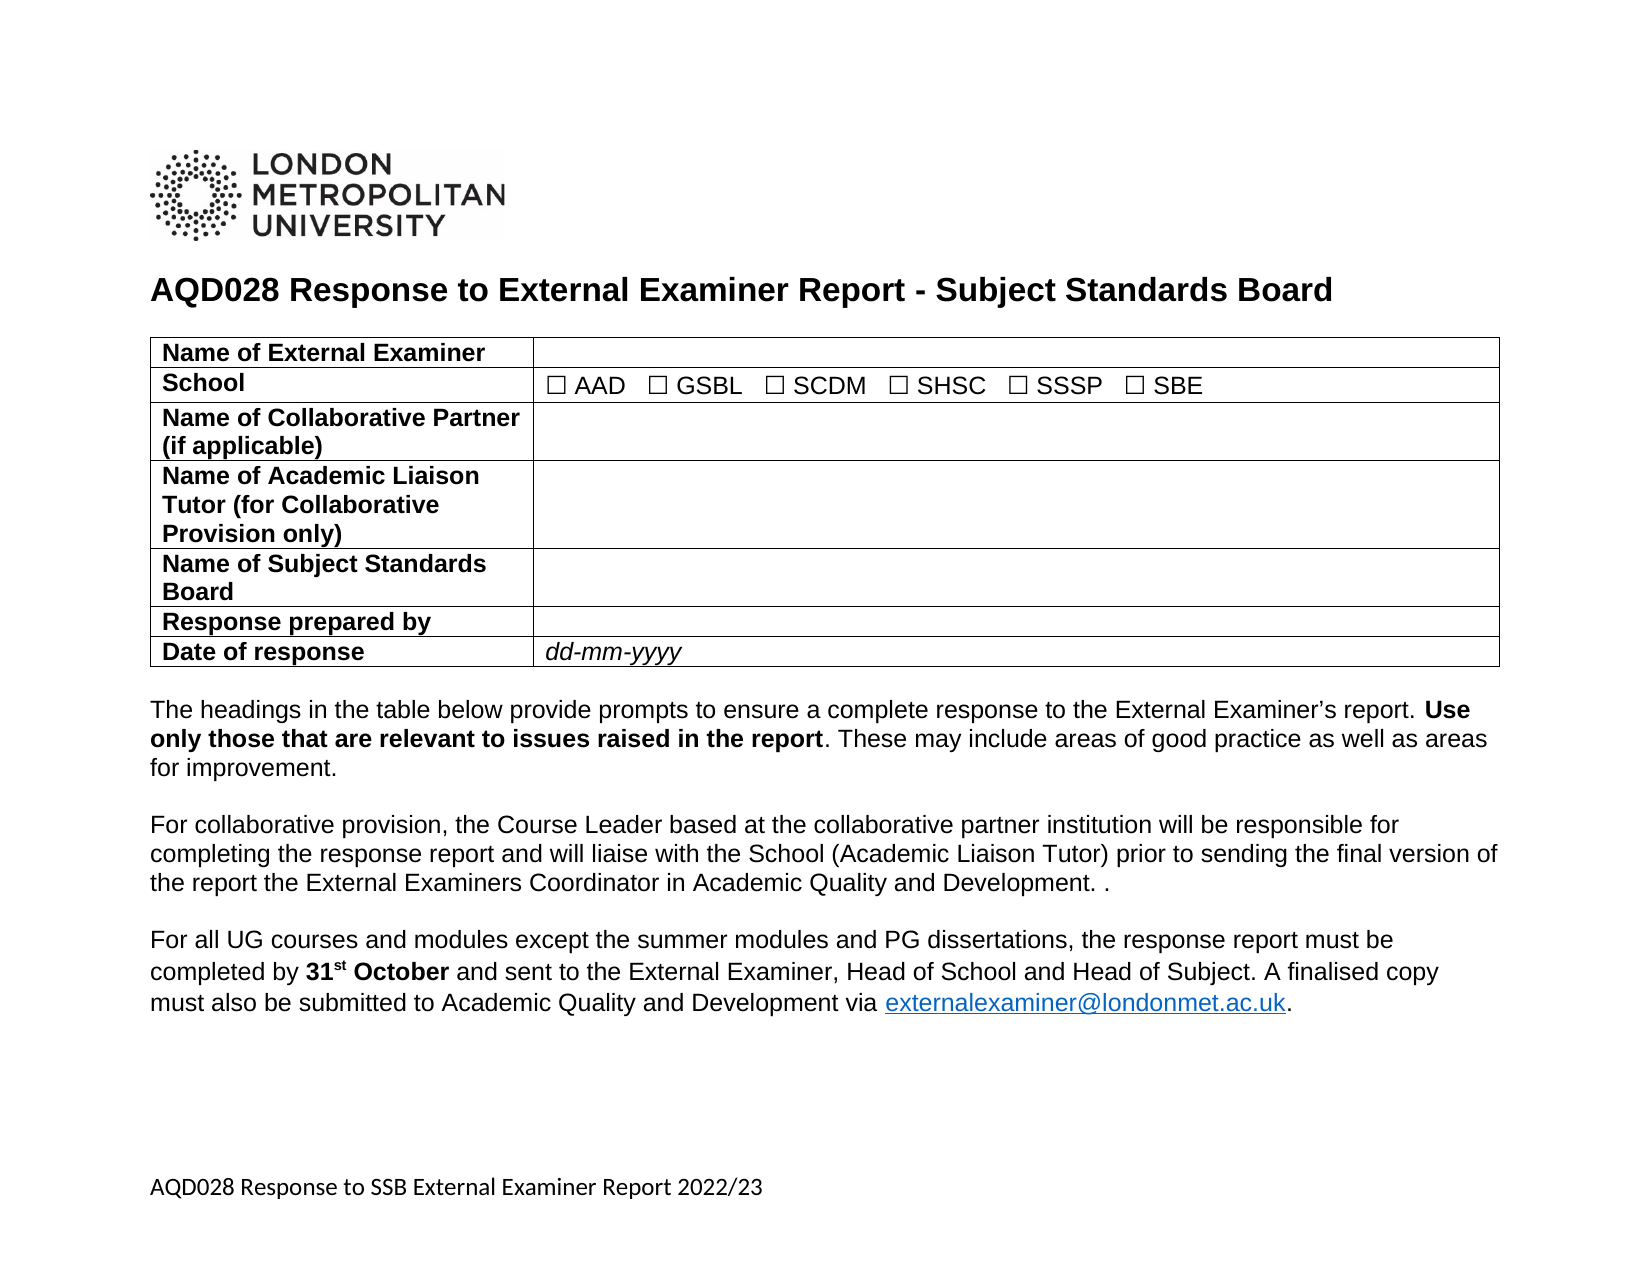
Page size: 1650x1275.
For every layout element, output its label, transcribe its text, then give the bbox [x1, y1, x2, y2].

table_cell School [151, 368, 533, 402]
table_cell [534, 403, 1499, 460]
table_cell [534, 607, 1499, 636]
text AQD028 Response to External Examiner Report - Subject Standards Board [150, 270, 1500, 308]
table_cell [534, 549, 1499, 606]
table_cell Date of response [151, 637, 533, 666]
table_cell Name of Collaborative Partner (if applicable) [151, 403, 533, 460]
table_cell Name of Academic Liaison Tutor (for Collaborative Provision only) [151, 461, 533, 548]
table_cell Response prepared by [151, 607, 533, 636]
text For collaborative provision, the Course Leader based at the collaborative partner institution will be responsible for completing the response report and will liaise with the School (Academic Liaison Tutor) prior to sending the final version of the report the External Examiners Coordinator in Academic Quality and Development. . [150, 811, 1500, 897]
table_cell AAD GSBL SCDM SHSC SSSP SBE [534, 368, 1499, 402]
table_cell [534, 461, 1499, 548]
text The headings in the table below provide prompts to ensure a complete response to the External Examiner’s report. Use only those that are relevant to issues raised in the report. These may include areas of good practice as well as areas for improvement. [150, 696, 1500, 782]
table_header [534, 338, 1499, 367]
table_cell Name of Subject Standards Board [151, 549, 533, 606]
table_cell dd-mm-yyyy [534, 637, 1499, 666]
picture [150, 150, 505, 241]
table_header Name of External Examiner [151, 338, 533, 367]
text For all UG courses and modules except the summer modules and PG dissertations, the response report must be completed by 31st October and sent to the External Examiner, Head of School and Head of Subject. A finalised copy must also be submitted to Academic Quality and Development via externalexaminer@londonmet.ac.uk. [150, 926, 1500, 1016]
